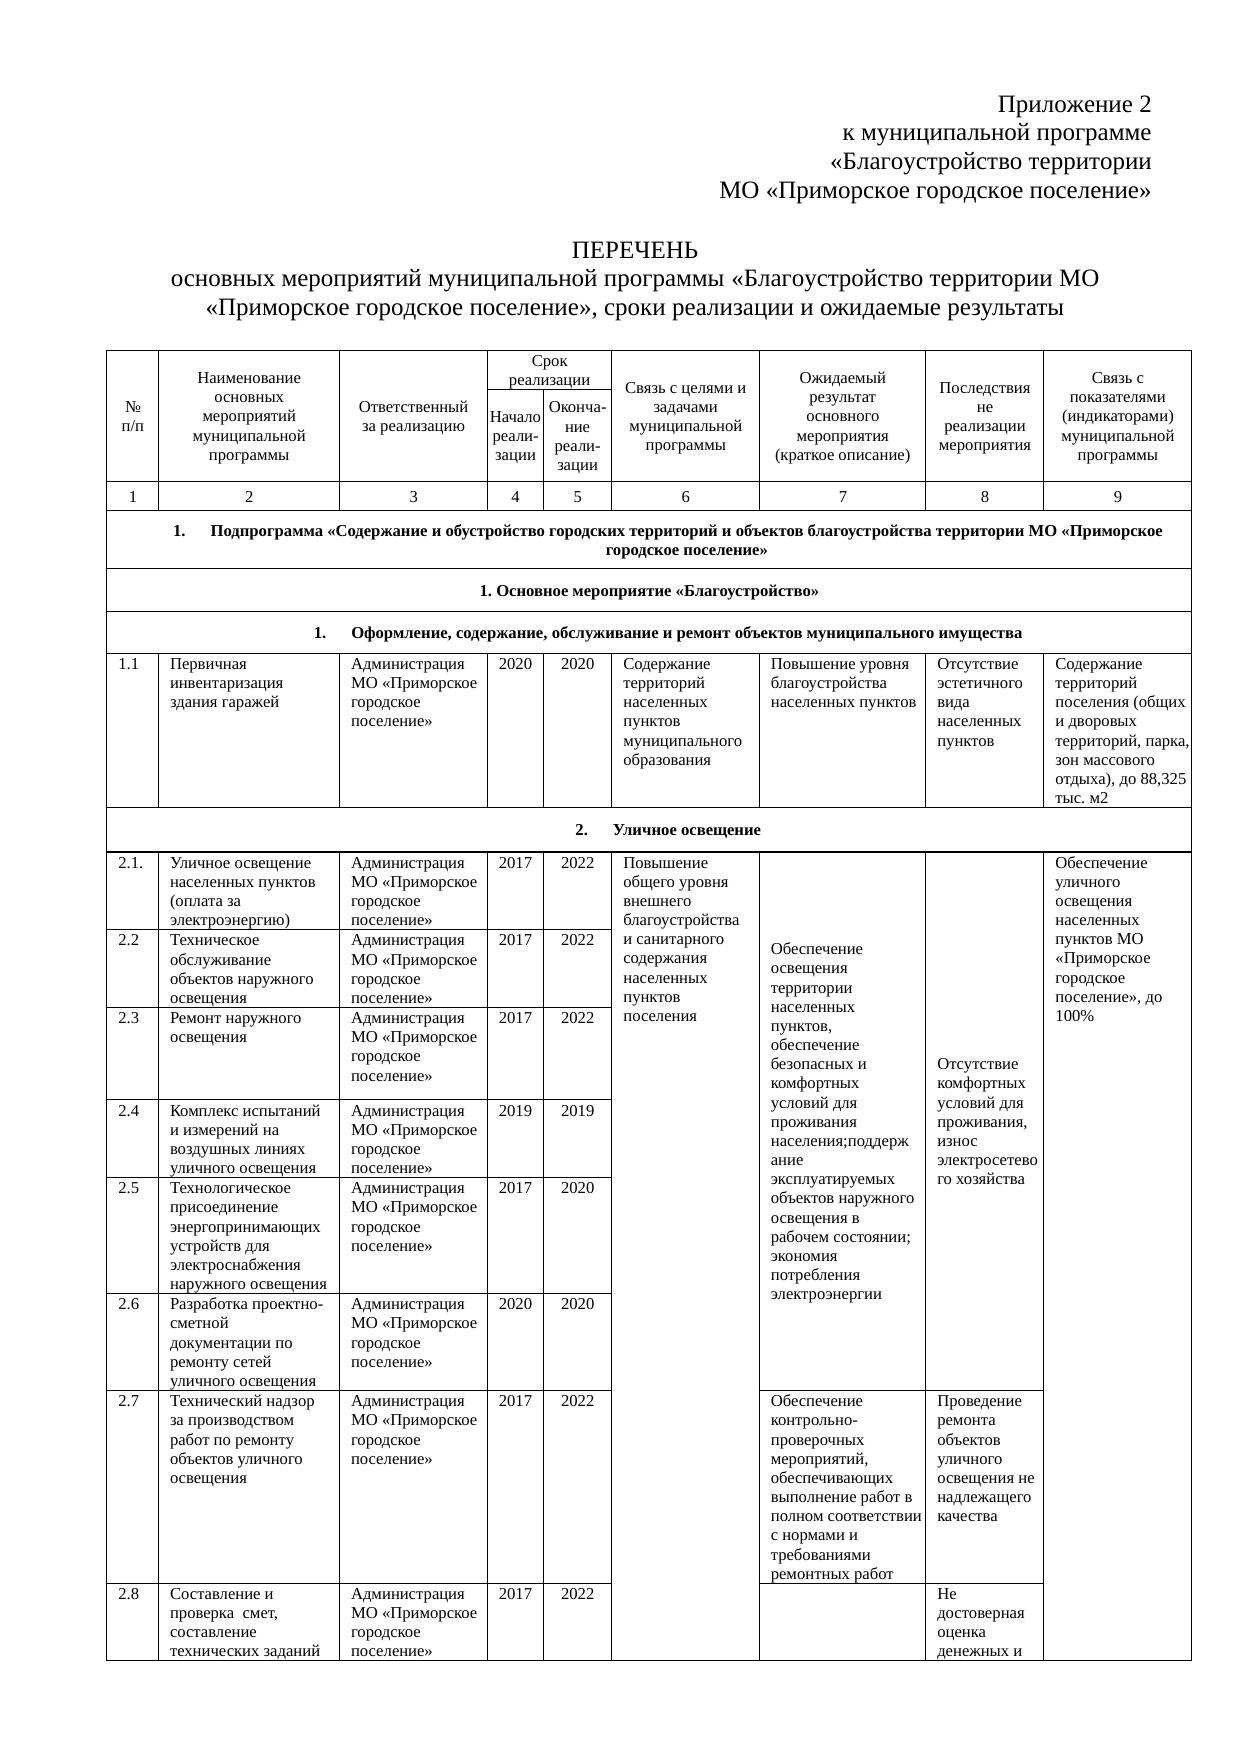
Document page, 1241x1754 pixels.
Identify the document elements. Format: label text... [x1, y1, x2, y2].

table_header № п/п [107, 351, 158, 481]
table_cell 2017 [488, 1178, 543, 1293]
table_cell 2017 [488, 930, 543, 1007]
table_cell 2020 [544, 1294, 611, 1390]
table_cell Обеспечение контрольно-проверочных мероприятий, обеспечивающих выполнение работ в полном соответствии с нормами и требованиями ремонтных работ [760, 1391, 925, 1583]
table_cell Повышение общего уровня внешнего благоустройства и санитарного содержания населенных пунктов поселения [612, 853, 759, 1660]
table_cell Обеспечение уличного освещения населенных пунктов МО «Приморское городское поселение», до 100% [1044, 853, 1191, 1660]
table_cell 1 [107, 482, 158, 510]
table_cell 8 [926, 482, 1043, 510]
table_cell 2 [159, 482, 339, 510]
table_cell Комплекс испытаний и измерений на воздушных линиях уличного освещения [159, 1100, 339, 1177]
text Приложение 2 [118, 89, 1152, 117]
table_header Наименование основных мероприятий муниципальной программы [159, 351, 339, 481]
table_cell Обеспечение освещения территории населенных пунктов, обеспечение безопасных и комфортных условий для проживания населения;поддержание эксплуатируемых объектов наружного освещения в рабочем состоянии; экономия потребления электроэнергии [760, 853, 925, 1390]
table_cell 2022 [544, 930, 611, 1007]
table_cell 7 [760, 482, 925, 510]
text ПЕРЕЧЕНЬ [118, 235, 1152, 263]
table_header Связь с целями и задачами муниципальной программы [612, 351, 759, 481]
table_header Последствия не реализации мероприятия [926, 351, 1043, 481]
table_cell 2.7 [107, 1391, 158, 1583]
table_header Ожидаемый результат основного мероприятия (краткое описание) [760, 351, 925, 481]
table_cell Начало реали-зации [488, 390, 543, 481]
table_cell [760, 1584, 925, 1660]
table_cell Администрация МО «Приморское городское поселение» [340, 1008, 487, 1099]
table_cell Администрация МО «Приморское городское поселение» [340, 1391, 487, 1583]
table_cell Содержание территорий поселения (общих и дворовых территорий, парка, зон массового отдыха), до 88,325 тыс. м2 [1044, 654, 1191, 807]
table_header Связь с показателями (индикаторами) муниципальной программы [1044, 351, 1191, 481]
table_cell Содержание территорий населенных пунктов муниципального образования [612, 654, 759, 807]
table_cell 2020 [488, 1294, 543, 1390]
table_cell 2019 [544, 1100, 611, 1177]
table_cell Оформление, содержание, обслуживание и ремонт объектов муниципального имущества [107, 612, 1191, 653]
table_cell Первичная инвентаризация здания гаражей [159, 654, 339, 807]
text основных мероприятий муниципальной программы «Благоустройство территории МО «Приморское городское поселение», сроки реализации и ожидаемые результаты [118, 263, 1152, 321]
table_cell 2022 [544, 1584, 611, 1660]
table_cell 2019 [488, 1100, 543, 1177]
table_cell 2.3 [107, 1008, 158, 1099]
table_cell Администрация МО «Приморское городское поселение» [340, 853, 487, 929]
table_cell Администрация МО «Приморское городское поселение» [340, 930, 487, 1007]
table_cell 9 [1044, 482, 1191, 510]
table_cell 2020 [544, 1178, 611, 1293]
text «Благоустройство территории [118, 146, 1152, 175]
table_header Срок реализации [488, 351, 611, 389]
table_cell 2022 [544, 1008, 611, 1099]
table_cell 5 [544, 482, 611, 510]
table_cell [159, 1584, 339, 1660]
table_cell Уличное освещение населенных пунктов (оплата за электроэнергию) [159, 853, 339, 929]
table_cell Подпрограмма «Содержание и обустройство городских территорий и объектов благоустройства территории МО «Приморское городское поселение» [107, 511, 1191, 568]
table_cell 2.4 [107, 1100, 158, 1177]
table_cell 2017 [488, 1584, 543, 1660]
text МО «Приморское городское поселение» [118, 175, 1152, 204]
table_header Ответственный за реализацию [340, 351, 487, 481]
table_cell Технологическое присоединение энергопринимающих устройств для электроснабжения наружного освещения [159, 1178, 339, 1293]
table_cell Разработка проектно-сметной документации по ремонту сетей уличного освещения [159, 1294, 339, 1390]
table_cell 2.8 [107, 1584, 158, 1660]
table_cell Технический надзор за производством работ по ремонту объектов уличного освещения [159, 1391, 339, 1583]
table_cell 2017 [488, 853, 543, 929]
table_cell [340, 1584, 487, 1660]
table_cell 2.5 [107, 1178, 158, 1293]
table_cell Администрация МО «Приморское городское поселение» [340, 1100, 487, 1177]
table_cell 2020 [488, 654, 543, 807]
table_cell 4 [488, 482, 543, 510]
table_cell Администрация МО «Приморское городское поселение» [340, 1294, 487, 1390]
table_cell 6 [612, 482, 759, 510]
table_cell 3 [340, 482, 487, 510]
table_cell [926, 1584, 1043, 1660]
table_cell Отсутствие комфортных условий для проживания, износ электросетевого хозяйства [926, 853, 1043, 1390]
table_cell 2020 [544, 654, 611, 807]
table_cell 2022 [544, 853, 611, 929]
table_cell Техническое обслуживание объектов наружного освещения [159, 930, 339, 1007]
table_cell Ремонт наружного освещения [159, 1008, 339, 1099]
table_cell Оконча-ние реали- зации [544, 390, 611, 481]
table_cell 1.1 [107, 654, 158, 807]
table_cell 2.2 [107, 930, 158, 1007]
table_cell 2.1. [107, 853, 158, 929]
table_cell 1. Основное мероприятие «Благоустройство» [107, 569, 1191, 611]
table_cell Отсутствие эстетичного вида населенных пунктов [926, 654, 1043, 807]
table_cell Уличное освещение [107, 808, 1191, 851]
text к муниципальной программе [118, 117, 1152, 146]
table_cell 2017 [488, 1391, 543, 1583]
table_cell 2022 [544, 1391, 611, 1583]
table_cell Повышение уровня благоустройства населенных пунктов [760, 654, 925, 807]
table_cell 2.6 [107, 1294, 158, 1390]
table_cell Администрация МО «Приморское городское поселение» [340, 654, 487, 807]
table_cell Администрация МО «Приморское городское поселение» [340, 1178, 487, 1293]
table_cell Проведение ремонта объектов уличного освещения не надлежащего качества [926, 1391, 1043, 1583]
table_cell 2017 [488, 1008, 543, 1099]
